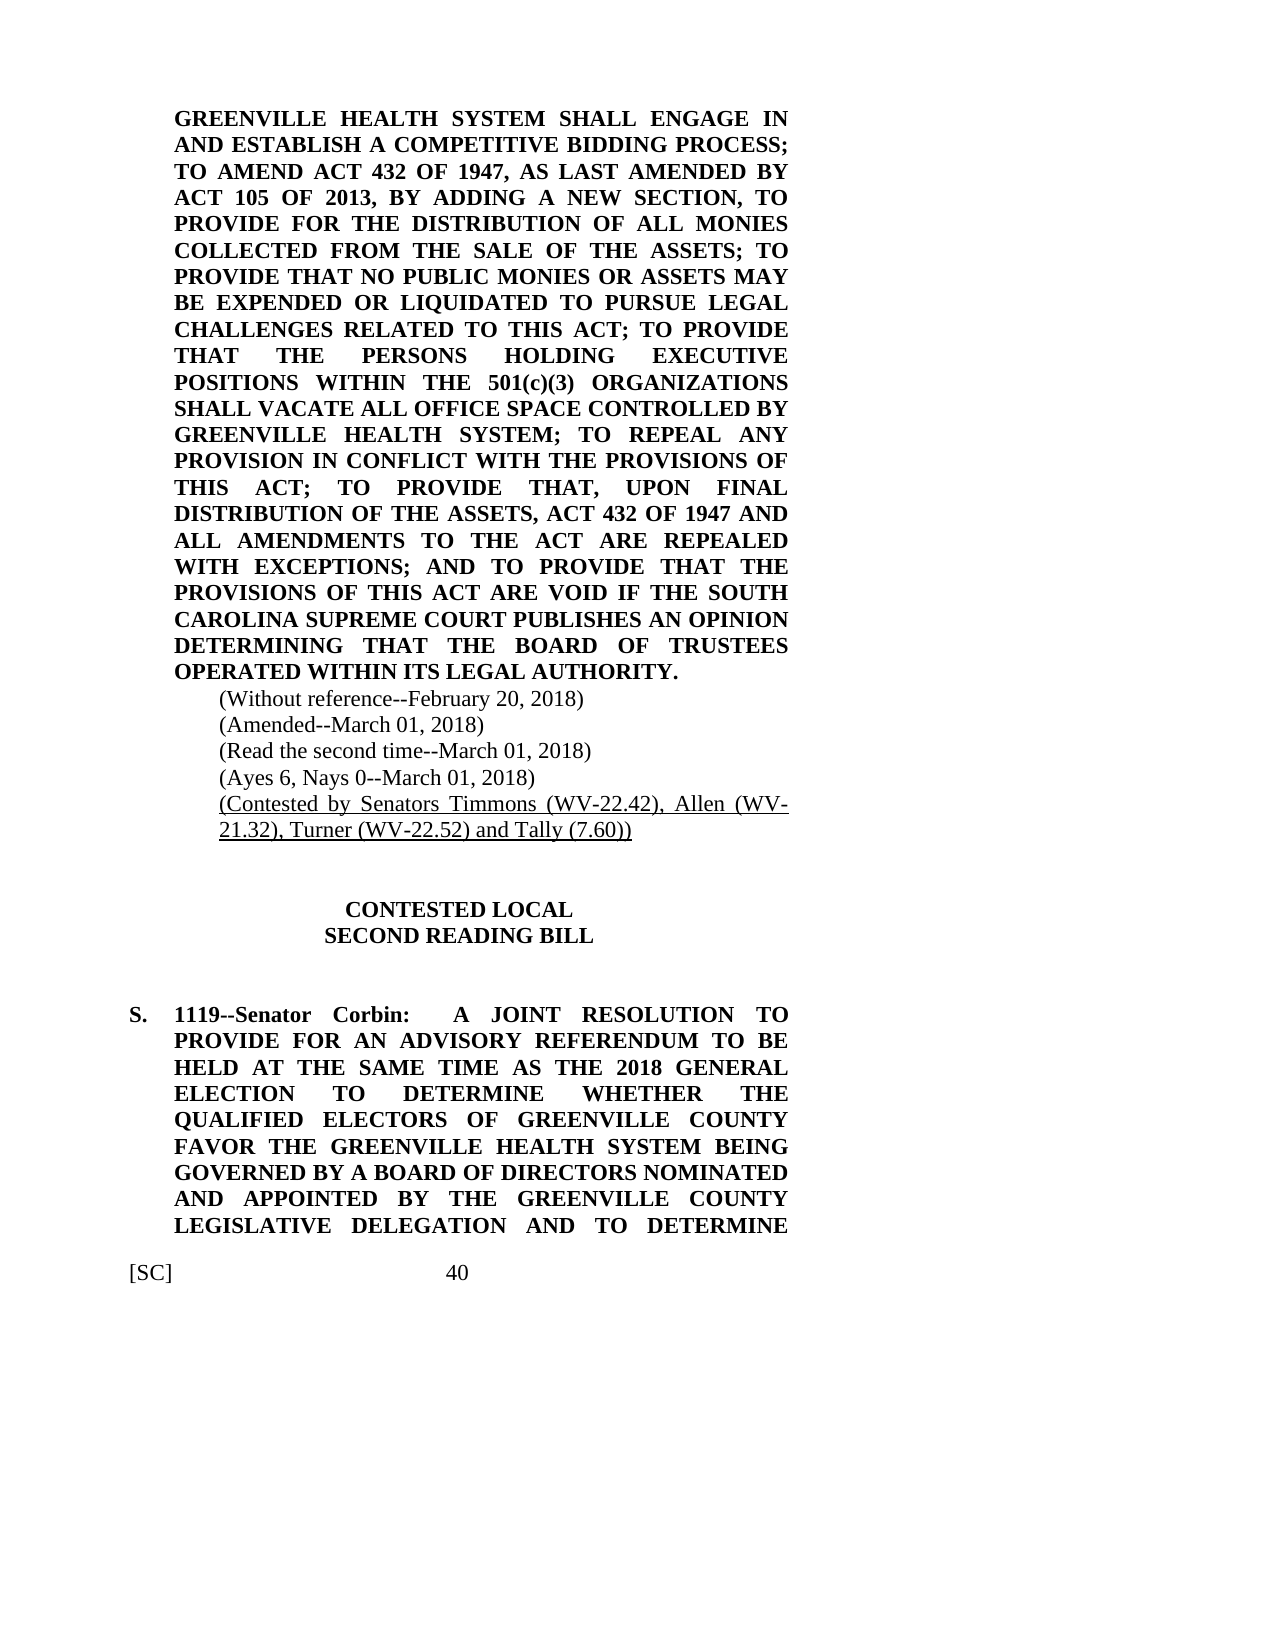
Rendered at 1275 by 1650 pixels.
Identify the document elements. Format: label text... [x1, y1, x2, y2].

subtitle SECOND READING BILL [129, 922, 789, 948]
text (Without reference--February 20, 2018) [219, 685, 789, 711]
text (Contested by Senators Timmons (WV-22.42), Allen (WV-21.32), Turner (WV-22.52) and Tally (7.60)) [219, 814, 789, 843]
text (Amended--March 01, 2018) [219, 711, 789, 737]
text (Contested by Senators Timmons (WV-22.42), Allen (WV-21.32), Turner (WV-22.52) and Tally (7.60)) [219, 790, 789, 813]
text (Read the second time--March 01, 2018) [219, 737, 789, 764]
text CONTESTED LOCAL [129, 896, 789, 922]
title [129, 105, 789, 685]
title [129, 1001, 789, 1238]
text (Ayes 6, Nays 0--March 01, 2018) [219, 764, 789, 790]
